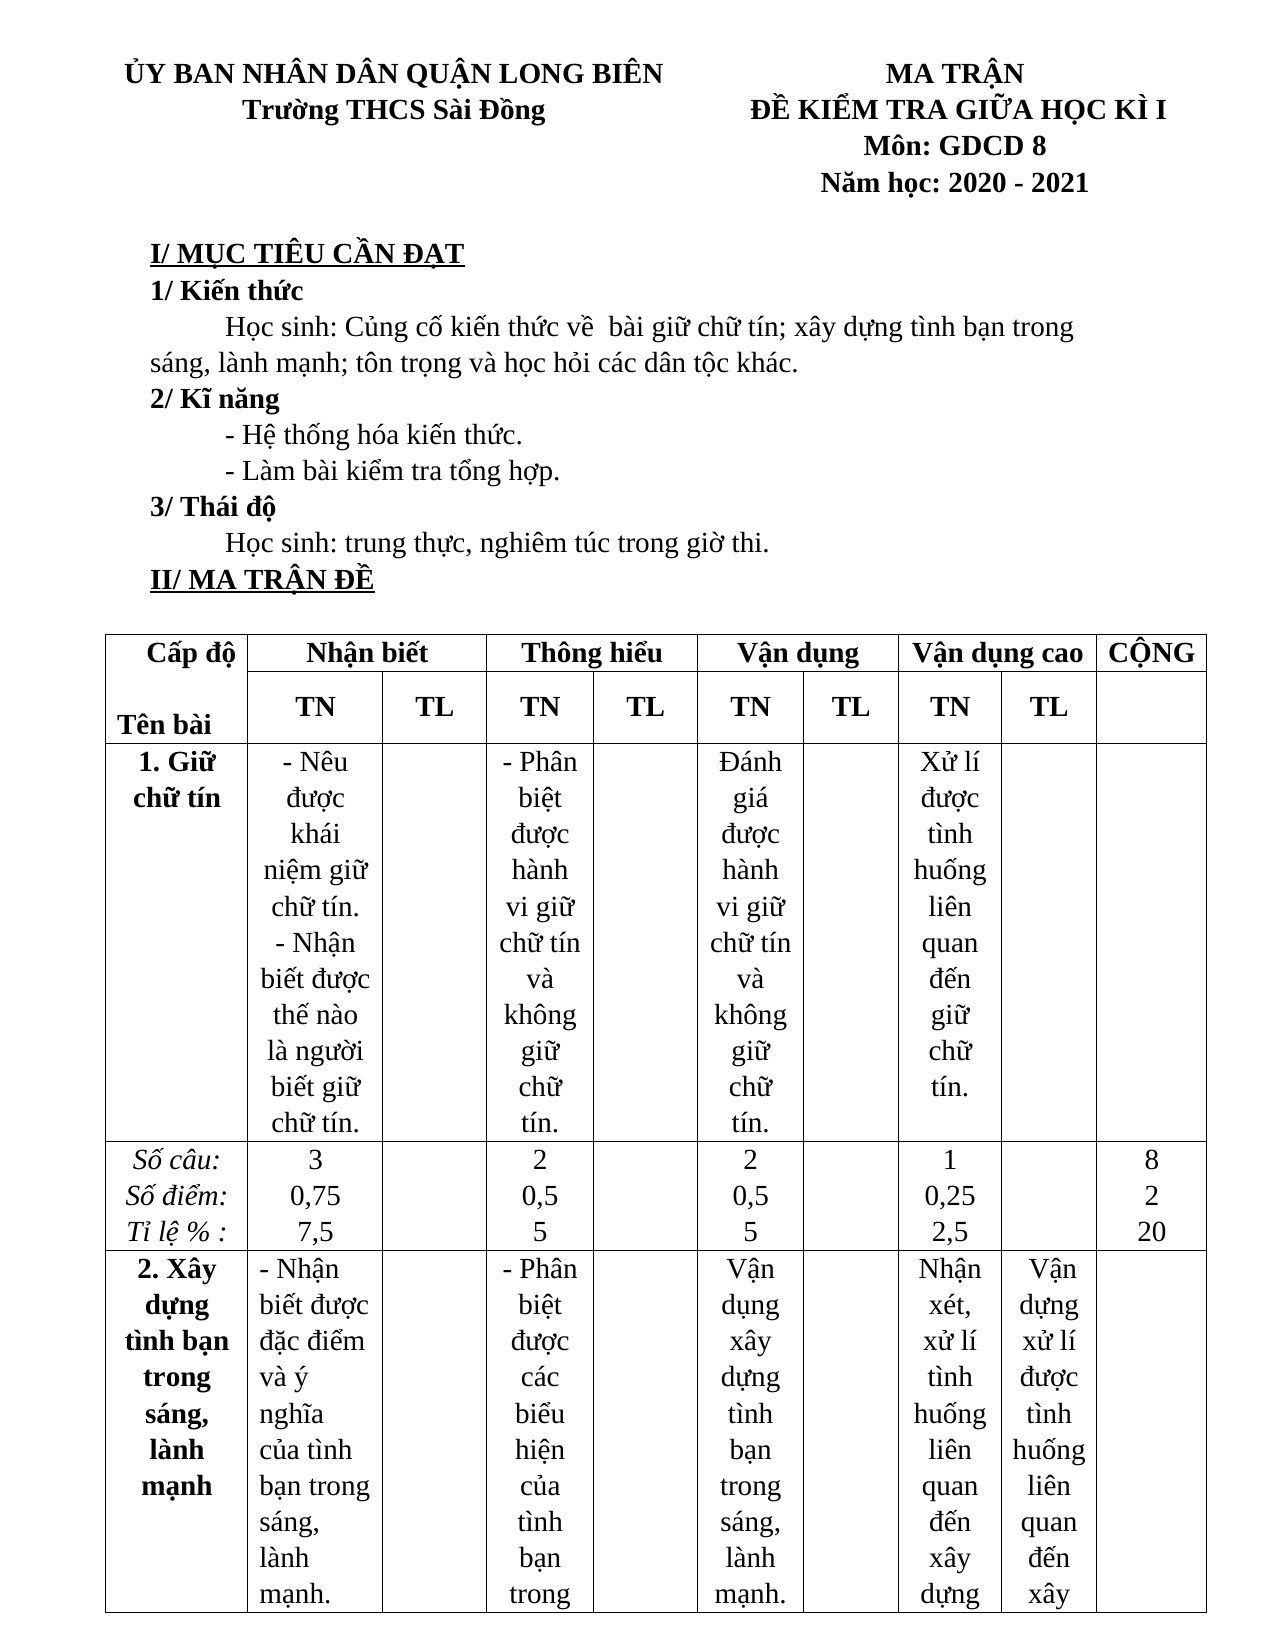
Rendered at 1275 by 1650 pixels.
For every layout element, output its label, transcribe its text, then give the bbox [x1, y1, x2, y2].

table_cell [1097, 672, 1206, 743]
table_cell - Nêu được khái niệm giữ chữ tín. - Nhận biết được thế nào là người biết giữ chữ tín. [248, 744, 382, 1141]
table_cell 2 0,5 5 [487, 1142, 593, 1250]
text - Làm bài kiểm tra tổng hợp. [150, 453, 1125, 487]
table_cell [383, 744, 486, 1141]
table_cell [383, 1142, 486, 1250]
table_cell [698, 1251, 803, 1612]
table_cell [1097, 744, 1206, 1141]
table_cell 3 0,75 7,5 [248, 1142, 382, 1250]
table_cell TN [248, 672, 382, 743]
table_cell [804, 1142, 898, 1250]
table_header Cấp độ Tên bài [106, 635, 247, 743]
table_cell [1002, 744, 1096, 1141]
table_cell Xử lí được tình huống liên quan đến giữ chữ tín. [899, 744, 1001, 1141]
table_cell [1097, 1251, 1206, 1612]
table_cell TL [383, 672, 486, 743]
table_header Thông hiểu [487, 635, 697, 671]
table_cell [106, 1251, 247, 1612]
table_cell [899, 1251, 1001, 1612]
table_cell TL [594, 672, 697, 743]
table_cell [804, 1251, 898, 1612]
table_cell 1 0,25 2,5 [899, 1142, 1001, 1250]
text 1/ Kiến thức [150, 273, 1125, 306]
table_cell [248, 1251, 382, 1612]
table_cell TN [698, 672, 803, 743]
table_cell [594, 1142, 697, 1250]
table_cell - Phân biệt được hành vi giữ chữ tín và không giữ chữ tín. [487, 744, 593, 1141]
table_cell [1002, 1142, 1096, 1250]
table_header Vận dụng [698, 635, 898, 671]
table_cell [804, 744, 898, 1141]
text II/ MA TRẬN ĐỀ [150, 562, 1125, 595]
table_cell [594, 744, 697, 1141]
table_cell [383, 1251, 486, 1612]
text Học sinh: Củng cố kiến thức về bài giữ chữ tín; xây dựng tình bạn trong sáng, lành mạnh; tôn trọng và học hỏi các dân tộc khác. [150, 309, 1125, 378]
table_header Vận dụng cao [899, 635, 1096, 671]
table_cell 8 2 20 [1097, 1142, 1206, 1250]
table_cell TN [487, 672, 593, 743]
table_cell [594, 1251, 697, 1612]
table_cell TN [899, 672, 1001, 743]
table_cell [487, 1251, 593, 1612]
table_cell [1002, 1251, 1096, 1612]
table_cell Số câu: Số điểm: Tỉ lệ % : [106, 1142, 247, 1250]
text 2/ Kĩ năng [150, 381, 1125, 414]
table_cell TL [804, 672, 898, 743]
table_cell Đánh giá được hành vi giữ chữ tín và không giữ chữ tín. [698, 744, 803, 1141]
text 3/ Thái độ [150, 489, 1125, 523]
table_cell 2 0,5 5 [698, 1142, 803, 1250]
table_header CỘNG [1097, 635, 1206, 671]
table_header MA TRẬN ĐỀ KIỂM TRA GIỮA HỌC KÌ I Môn: GDCD 8 Năm học: 2020 - 2021 [682, 56, 1228, 200]
text Học sinh: trung thực, nghiêm túc trong giờ thi. [150, 526, 1125, 559]
text - Hệ thống hóa kiến thức. [150, 417, 1125, 451]
table_cell TL [1002, 672, 1096, 743]
table_header Nhận biết [248, 635, 486, 671]
table_cell 1. Giữ chữ tín [106, 744, 247, 1141]
text I/ MỤC TIÊU CẦN ĐẠT [150, 236, 1125, 270]
table_header ỦY BAN NHÂN DÂN QUẬN LONG BIÊN Trường THCS Sài Đồng [106, 56, 682, 200]
